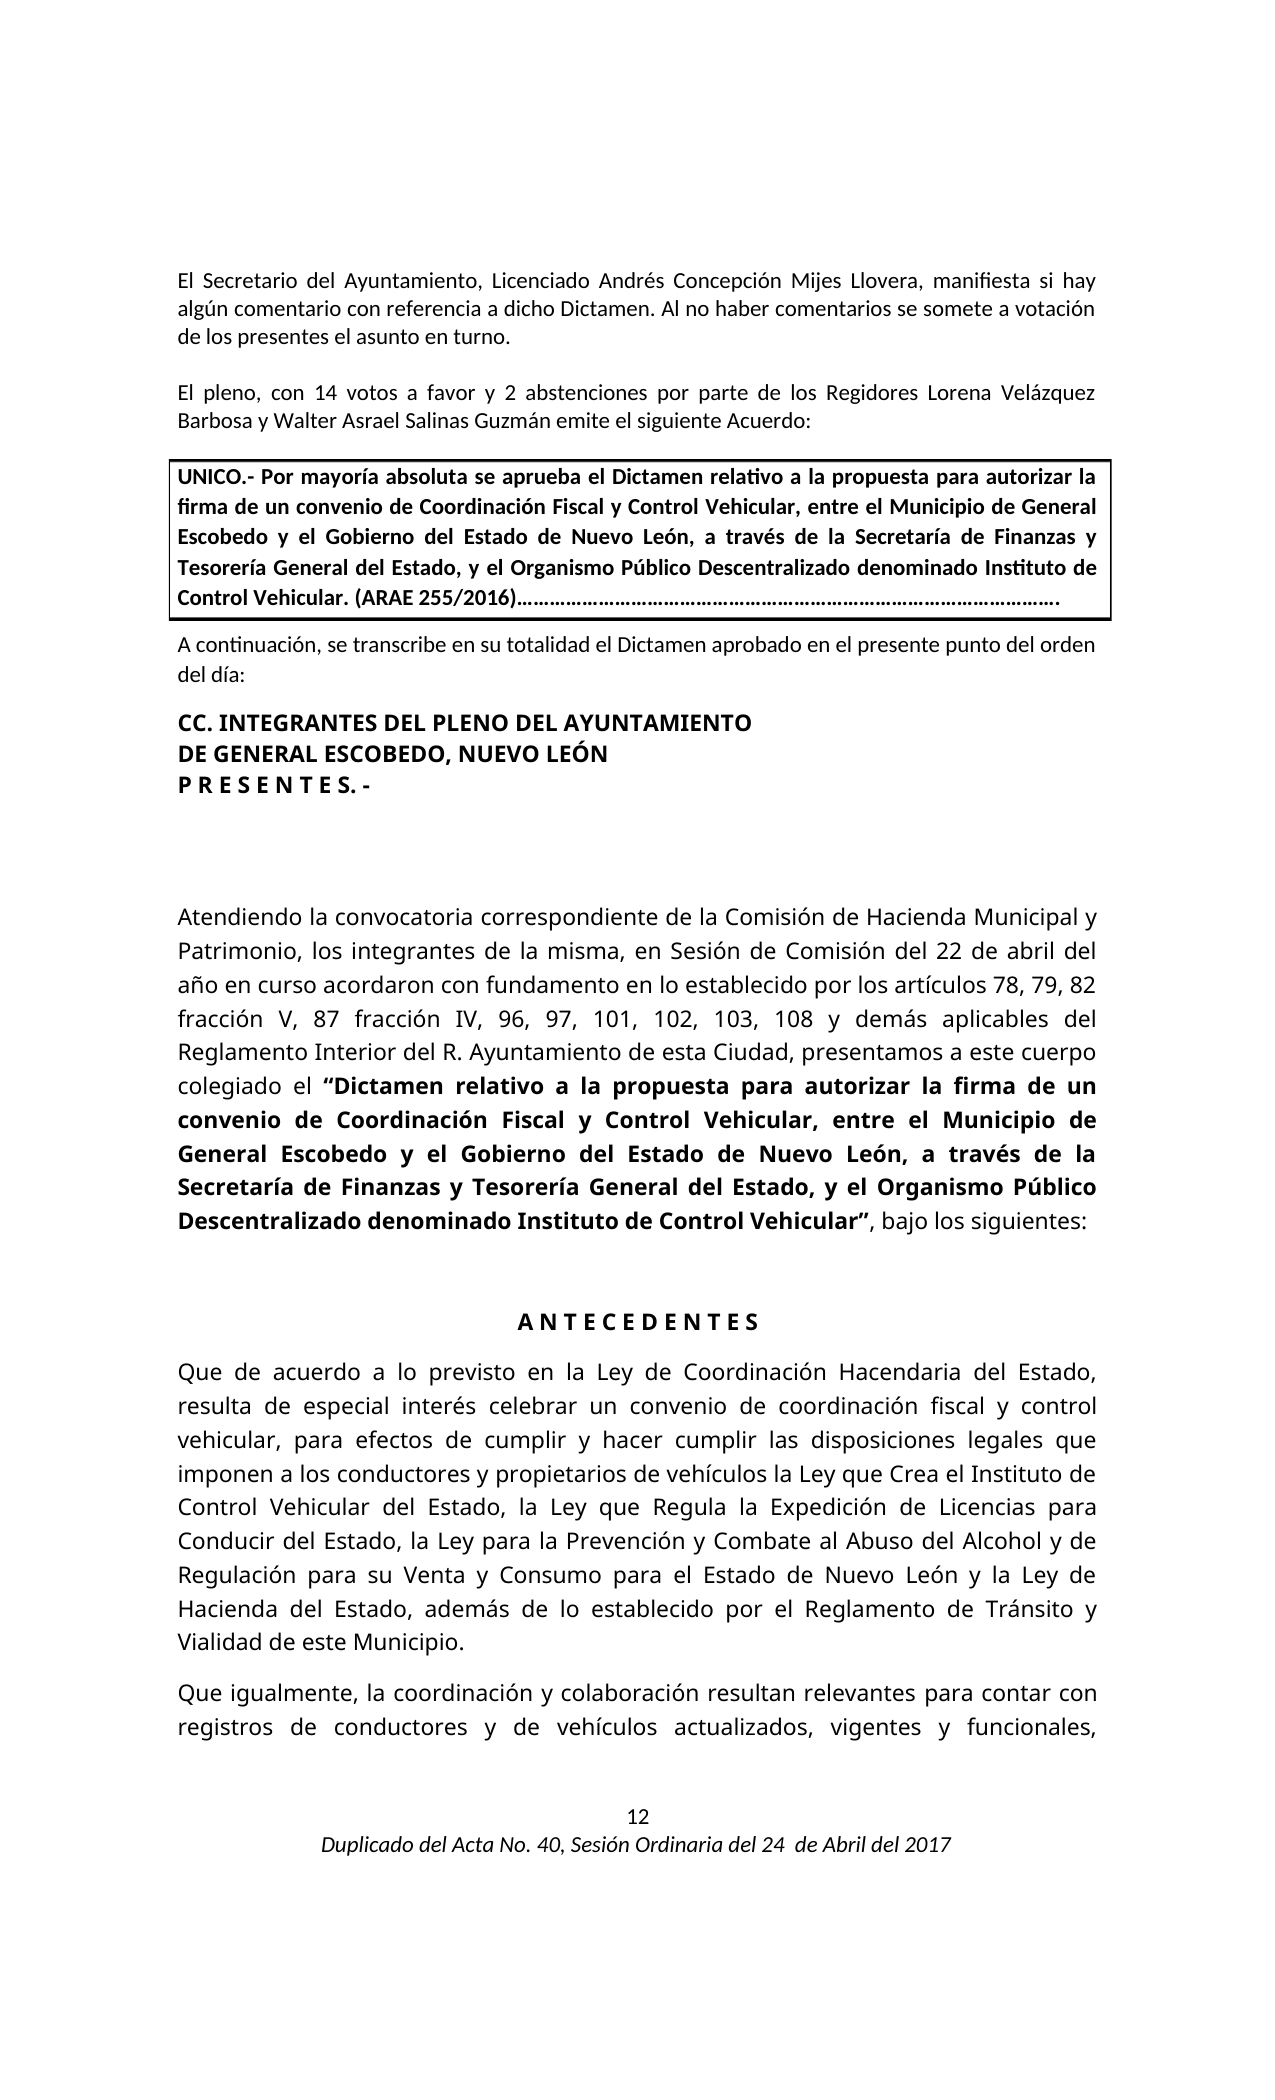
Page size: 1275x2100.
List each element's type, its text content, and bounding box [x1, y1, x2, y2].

text Que de acuerdo a lo previsto en la Ley de Coordinación Hacendaria del Estado, resulta de especial interés celebrar un convenio de coordinación fiscal y control vehicular, para efectos de cumplir y hacer cumplir las disposiciones legales que imponen a los conductores y propietarios de vehículos la Ley que Crea el Instituto de Control Vehicular del Estado, la Ley que Regula la Expedición de Licencias para Conducir del Estado, la Ley para la Prevención y Combate al Abuso del Alcohol y de Regulación para su Venta y Consumo para el Estado de Nuevo León y la Ley de Hacienda del Estado, además de lo establecido por el Reglamento de Tránsito y Vialidad de este Municipio. [177, 1356, 1098, 1658]
text El pleno, con 14 votos a favor y 2 abstenciones por parte de los Regidores Lorena Velázquez Barbosa y Walter Asrael Salinas Guzmán emite el siguiente Acuerdo: [177, 378, 1098, 434]
text Atendiendo la convocatoria correspondiente de la Comisión de Hacienda Municipal y Patrimonio, los integrantes de la misma, en Sesión de Comisión del 22 de abril del año en curso acordaron con fundamento en lo establecido por los artículos 78, 79, 82 fracción V, 87 fracción IV, 96, 97, 101, 102, 103, 108 y demás aplicables del Reglamento Interior del R. Ayuntamiento de esta Ciudad, presentamos a este cuerpo colegiado el “Dictamen relativo a la propuesta para autorizar la firma de un convenio de Coordinación Fiscal y Control Vehicular, entre el Municipio de General Escobedo y el Gobierno del Estado de Nuevo León, a través de la Secretaría de Finanzas y Tesorería General del Estado, y el Organismo Público Descentralizado denominado Instituto de Control Vehicular”, bajo los siguientes: [177, 901, 1098, 1236]
text P R E S E N T E S. - [177, 769, 1098, 801]
subtitle DE GENERAL ESCOBEDO, NUEVO LEÓN [177, 738, 1098, 769]
picture [168, 459, 1112, 621]
subtitle CC. INTEGRANTES DEL PLENO DEL AYUNTAMIENTO [177, 707, 1098, 738]
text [177, 1677, 1098, 1742]
text A continuación, se transcribe en su totalidad el Dictamen aprobado en el presente punto del orden del día: [177, 630, 1098, 688]
text El Secretario del Ayuntamiento, Licenciado Andrés Concepción Mijes Llovera, manifiesta si hay algún comentario con referencia a dicho Dictamen. Al no haber comentarios se somete a votación de los presentes el asunto en turno. [177, 266, 1098, 350]
text A N T E C E D E N T E S [177, 1306, 1098, 1337]
